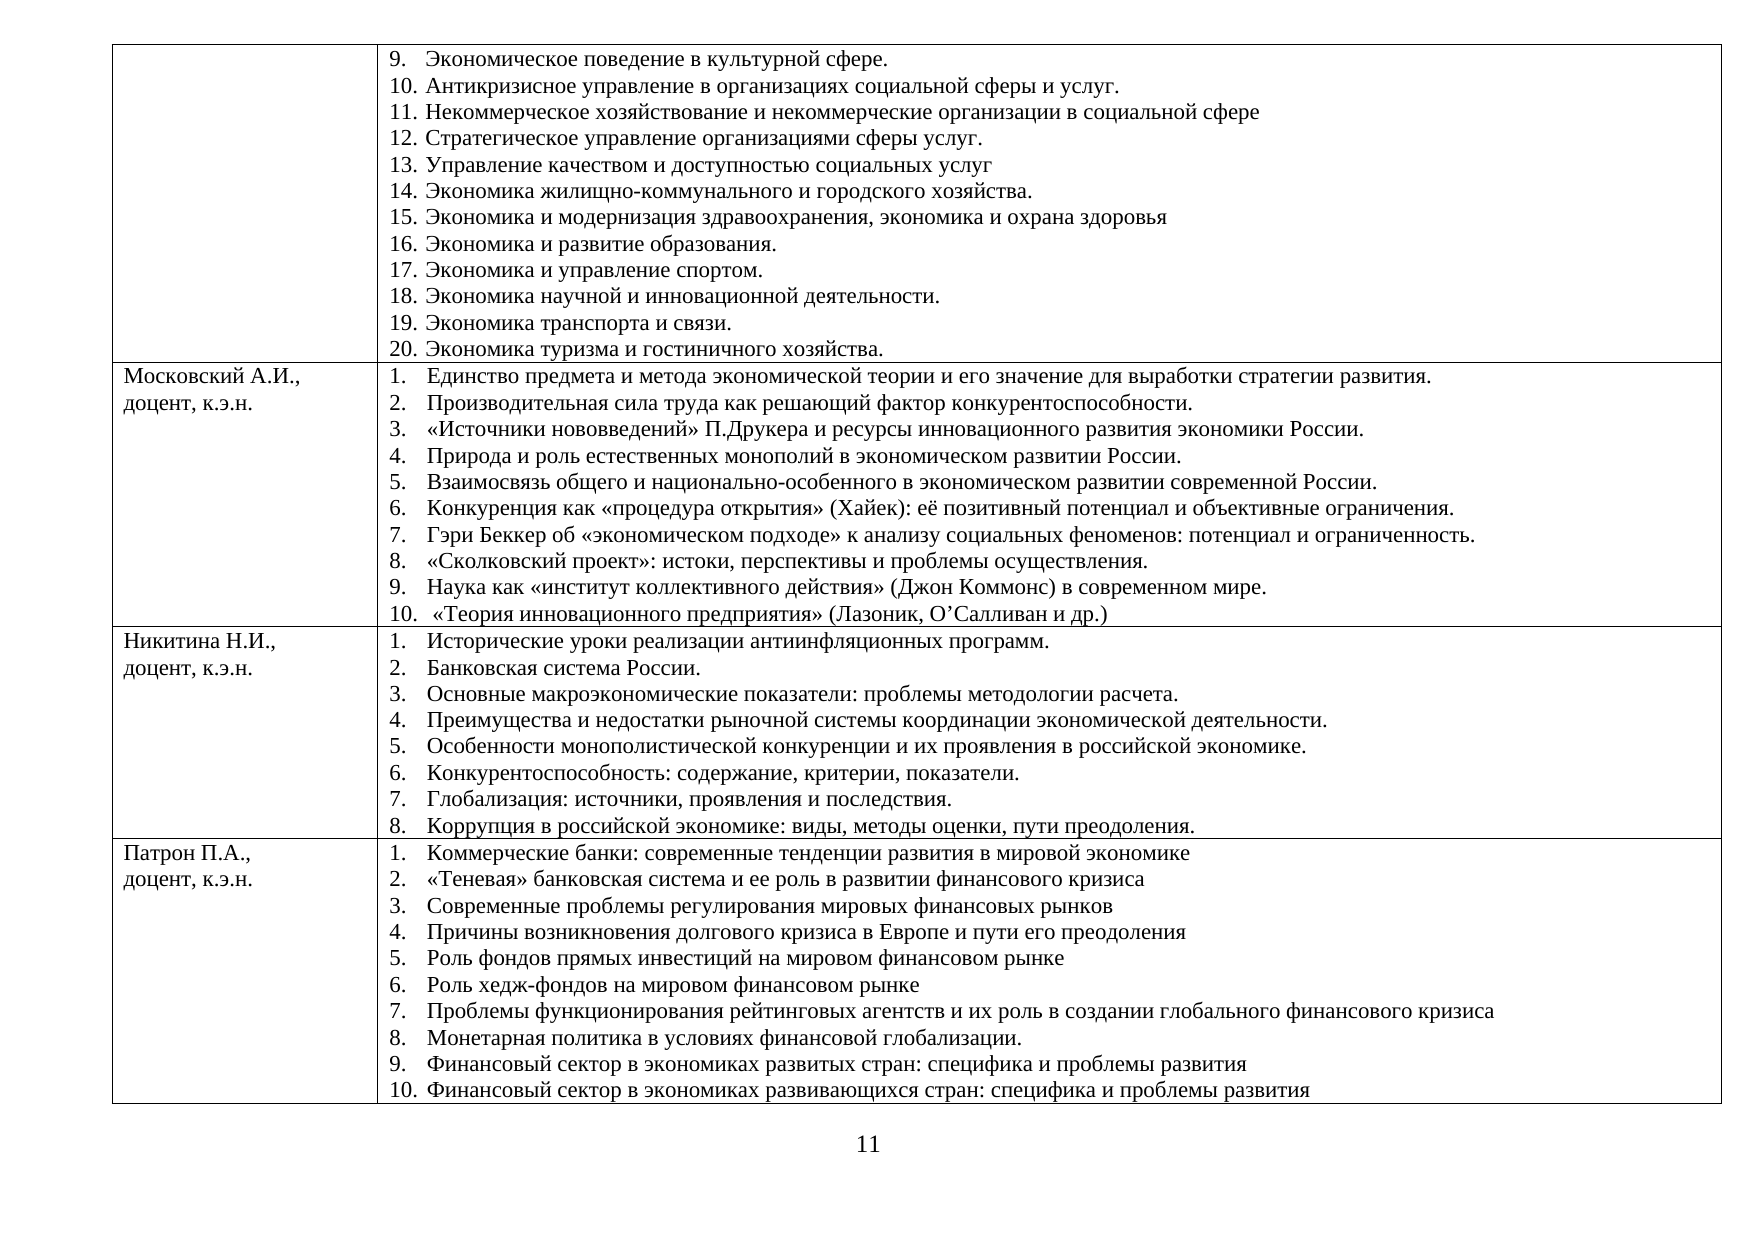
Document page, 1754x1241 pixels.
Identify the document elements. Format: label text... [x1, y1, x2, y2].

table_cell Никитина Н.И., доцент, к.э.н. [113, 627, 377, 838]
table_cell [378, 839, 1721, 1103]
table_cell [113, 839, 377, 1103]
table_cell Единство предмета и метода экономической теории и его значение для выработки стратегии развития. Производительная сила труда как решающий фактор конкурентоспособности. «Источники нововведений» П.Друкера и ресурсы инновационного развития экономики России. Природа и роль естественных монополий в экономическом развитии России. Взаимосвязь общего и национально-особенного в экономическом развитии современной России. Конкуренция как «процедура открытия» (Хайек): её позитивный потенциал и объективные ограничения. Гэри Беккер об «экономическом подходе» к анализу социальных феноменов: потенциал и ограниченность. «Сколковский проект»: истоки, перспективы и проблемы осуществления. Наука как «институт коллективного действия» (Джон Коммонс) в современном мире. «Теория инновационного предприятия» (Лазоник, О’Салливан и др.) [378, 363, 1721, 626]
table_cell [113, 45, 377, 362]
table_cell Исторические уроки реализации антиинфляционных программ. Банковская система России. Основные макроэкономические показатели: проблемы методологии расчета. Преимущества и недостатки рыночной системы координации экономической деятельности. Особенности монополистической конкуренции и их проявления в российской экономике. Конкурентоспособность: содержание, критерии, показатели. Глобализация: источники, проявления и последствия. Коррупция в российской экономике: виды, методы оценки, пути преодоления. [378, 627, 1721, 838]
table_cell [378, 45, 1721, 362]
table_cell Московский А.И., доцент, к.э.н. [113, 363, 377, 626]
